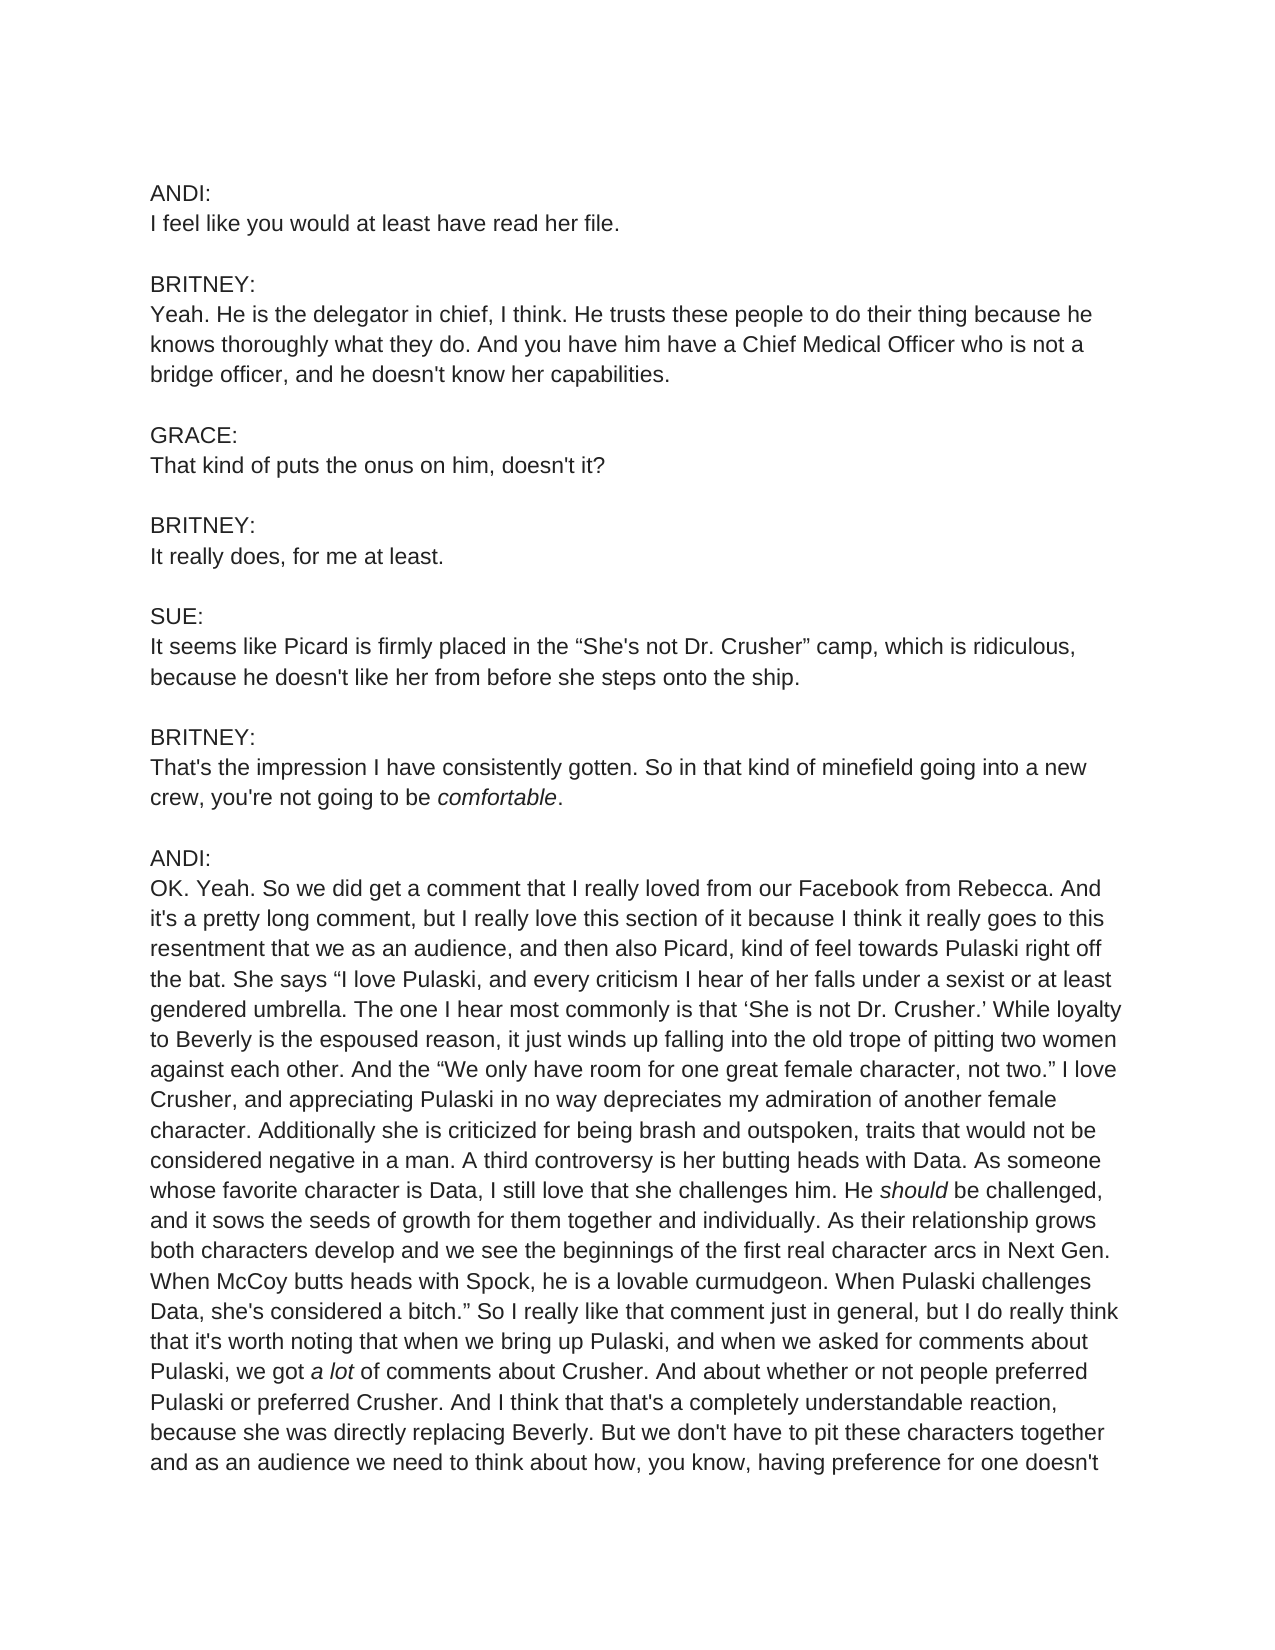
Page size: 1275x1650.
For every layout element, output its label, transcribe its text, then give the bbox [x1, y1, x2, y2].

text BRITNEY: [150, 271, 1125, 297]
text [150, 875, 1125, 1475]
text GRACE: [150, 422, 1125, 448]
text That's the impression I have consistently gotten. So in that kind of minefield going into a new crew, you're not going to be comfortable. [150, 754, 1125, 811]
text I feel like you would at least have read her file. [150, 210, 1125, 237]
text It seems like Picard is firmly placed in the “She's not Dr. Crusher” camp, which is ridiculous, because he doesn't like her from before she steps onto the ship. [150, 633, 1125, 690]
text Yeah. He is the delegator in chief, I think. He trusts these people to do their thing because he knows thoroughly what they do. And you have him have a Chief Medical Officer who is not a bridge officer, and he doesn't know her capabilities. [150, 301, 1125, 388]
text ANDI: [150, 180, 1125, 207]
text ANDI: [150, 845, 1125, 871]
text That kind of puts the onus on him, doesn't it? [150, 452, 1125, 478]
text It really does, for me at least. [150, 543, 1125, 569]
text BRITNEY: [150, 724, 1125, 750]
text BRITNEY: [150, 512, 1125, 539]
text SUE: [150, 603, 1125, 629]
